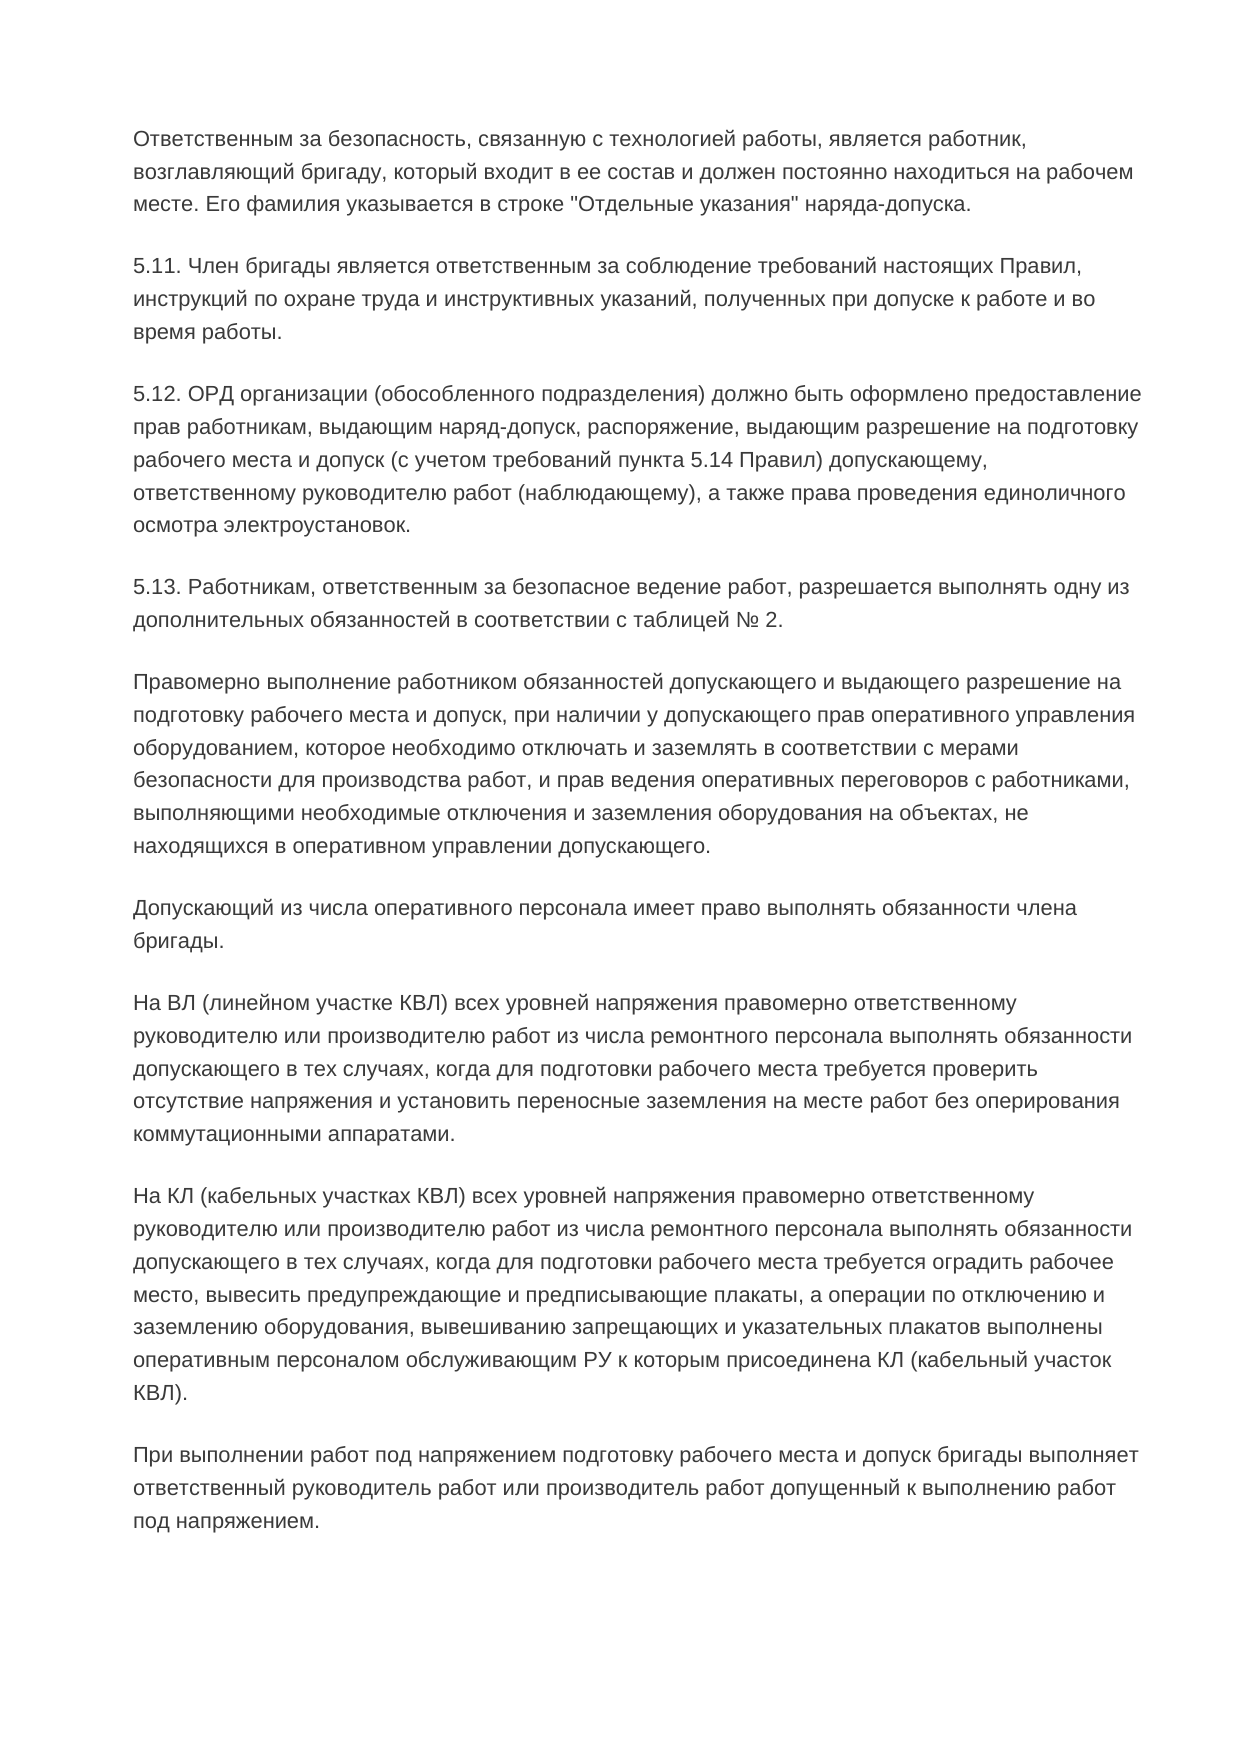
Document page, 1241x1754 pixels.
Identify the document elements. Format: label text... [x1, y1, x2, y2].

text На КЛ (кабельных участках КВЛ) всех уровней напряжения правомерно ответственному руководителю или производителю работ из числа ремонтного персонала выполнять обязанности допускающего в тех случаях, когда для подготовки рабочего места требуется оградить рабочее место, вывесить предупреждающие и предписывающие плакаты, а операции по отключению и заземлению оборудования, вывешиванию запрещающих и указательных плакатов выполнены оперативным персоналом обслуживающим РУ к которым присоединена КЛ (кабельный участок КВЛ). [133, 1175, 1152, 1405]
text Допускающий из числа оперативного персонала имеет право выполнять обязанности члена бригады. [133, 887, 1152, 953]
text 5.13. Работникам, ответственным за безопасное ведение работ, разрешается выполнять одну из дополнительных обязанностей в соответствии с таблицей № 2. [133, 567, 1152, 632]
text При выполнении работ под напряжением подготовку рабочего места и допуск бригады выполняет ответственный руководитель работ или производитель работ допущенный к выполнению работ под напряжением. [133, 1434, 1152, 1533]
text 5.11. Член бригады является ответственным за соблюдение требований настоящих Правил, инструкций по охране труда и инструктивных указаний, полученных при допуске к работе и во время работы. [133, 246, 1152, 344]
text Ответственным за безопасность, связанную с технологией работы, является работник, возглавляющий бригаду, который входит в ее состав и должен постоянно находиться на рабочем месте. Его фамилия указывается в строке "Отдельные указания" наряда-допуска. [133, 118, 1152, 217]
text На ВЛ (линейном участке КВЛ) всех уровней напряжения правомерно ответственному руководителю или производителю работ из числа ремонтного персонала выполнять обязанности допускающего в тех случаях, когда для подготовки рабочего места требуется проверить отсутствие напряжения и установить переносные заземления на месте работ без оперирования коммутационными аппаратами. [133, 982, 1152, 1146]
text 5.12. ОРД организации (обособленного подразделения) должно быть оформлено предоставление прав работникам, выдающим наряд-допуск, распоряжение, выдающим разрешение на подготовку рабочего места и допуск (с учетом требований пункта 5.14 Правил) допускающему, ответственному руководителю работ (наблюдающему), а также права проведения единоличного осмотра электроустановок. [133, 373, 1152, 537]
text Правомерно выполнение работником обязанностей допускающего и выдающего разрешение на подготовку рабочего места и допуск, при наличии у допускающего прав оперативного управления оборудованием, которое необходимо отключать и заземлять в соответствии с мерами безопасности для производства работ, и прав ведения оперативных переговоров с работниками, выполняющими необходимые отключения и заземления оборудования на объектах, не находящихся в оперативном управлении допускающего. [133, 661, 1152, 858]
